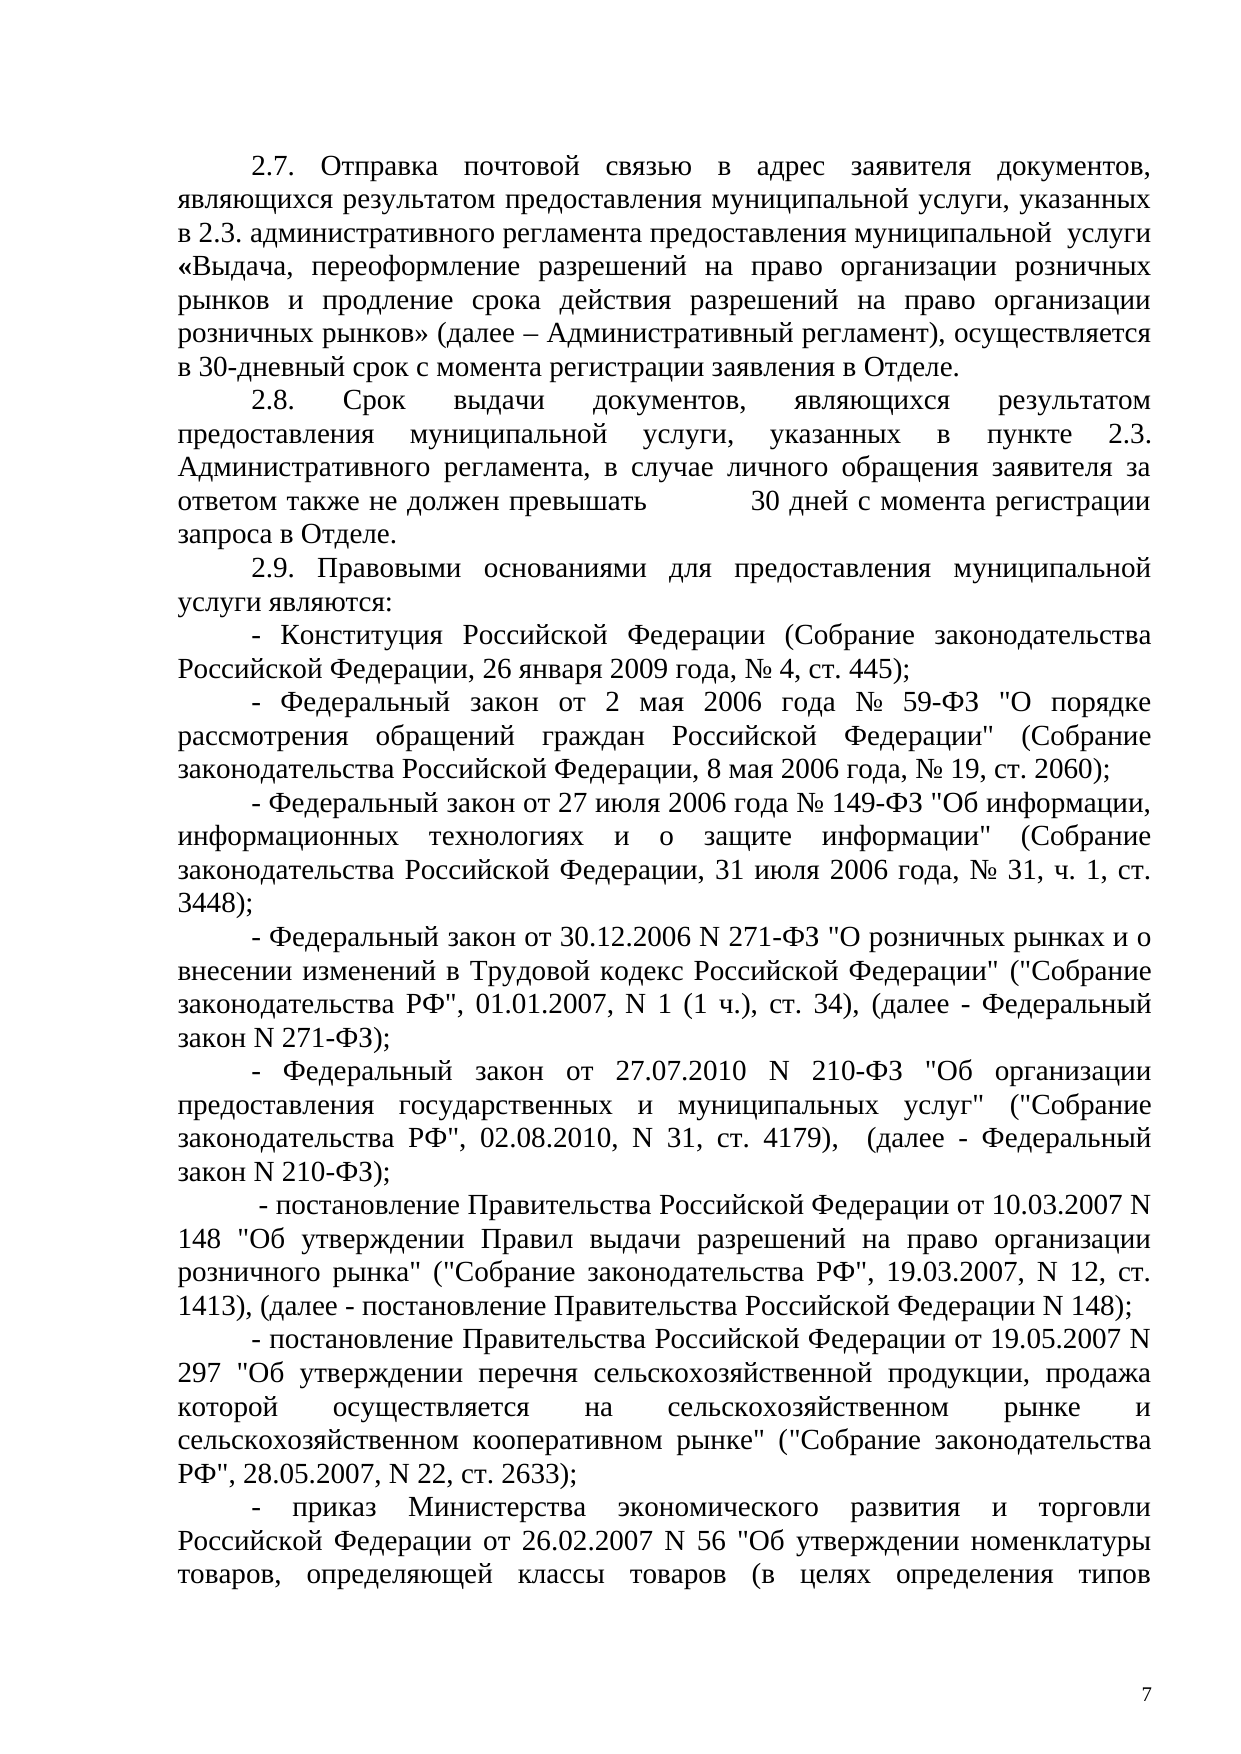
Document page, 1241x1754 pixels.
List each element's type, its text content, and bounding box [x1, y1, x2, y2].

text 2.7. Отправка почтовой связью в адрес заявителя документов, являющихся результатом предоставления муниципальной услуги, указанных в 2.3. административного регламента предоставления муниципальной услуги «Выдача, переоформление разрешений на право организации розничных рынков и продление срока действия разрешений на право организации розничных рынков» (далее – Административный регламент), осуществляется в 30-дневный срок с момента регистрации заявления в Отделе. [177, 148, 1152, 382]
text - Конституция Российской Федерации (Собрание законодательства Российской Федерации, 26 января 2009 года, № 4, ст. 445); [177, 617, 1152, 684]
text 2.8. Срок выдачи документов, являющихся результатом предоставления муниципальной услуги, указанных в пункте 2.3. Административного регламента, в случае личного обращения заявителя за ответом также не должен превышать 30 дней с момента регистрации запроса в Отделе. [177, 382, 1152, 550]
text - Федеральный закон от 2 мая 2006 года № 59-ФЗ "О порядке рассмотрения обращений граждан Российской Федерации" (Собрание законодательства Российской Федерации, 8 мая 2006 года, № 19, ст. 2060); [177, 684, 1152, 785]
text - постановление Правительства Российской Федерации от 19.05.2007 N 297 "Об утверждении перечня сельскохозяйственной продукции, продажа которой осуществляется на сельскохозяйственном рынке и сельскохозяйственном кооперативном рынке" ("Собрание законодательства РФ", 28.05.2007, N 22, ст. 2633); [177, 1322, 1152, 1489]
text - постановление Правительства Российской Федерации от 10.03.2007 N 148 "Об утверждении Правил выдачи разрешений на право организации розничного рынка" ("Собрание законодательства РФ", 19.03.2007, N 12, ст. 1413), (далее - постановление Правительства Российской Федерации N 148); [177, 1187, 1152, 1322]
text - Федеральный закон от 27 июля 2006 года № 149-ФЗ "Об информации, информационных технологиях и о защите информации" (Собрание законодательства Российской Федерации, 31 июля 2006 года, № 31, ч. 1, ст. 3448); [177, 785, 1152, 919]
text - Федеральный закон от 27.07.2010 N 210-ФЗ "Об организации предоставления государственных и муниципальных услуг" ("Собрание законодательства РФ", 02.08.2010, N 31, ст. 4179), (далее - Федеральный закон N 210-ФЗ); [177, 1053, 1152, 1187]
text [177, 1489, 1152, 1590]
text 2.9. Правовыми основаниями для предоставления муниципальной услуги являются: [177, 550, 1152, 617]
text - Федеральный закон от 30.12.2006 N 271-ФЗ "О розничных рынках и о внесении изменений в Трудовой кодекс Российской Федерации" ("Собрание законодательства РФ", 01.01.2007, N 1 (1 ч.), ст. 34), (далее - Федеральный закон N 271-ФЗ); [177, 919, 1152, 1053]
